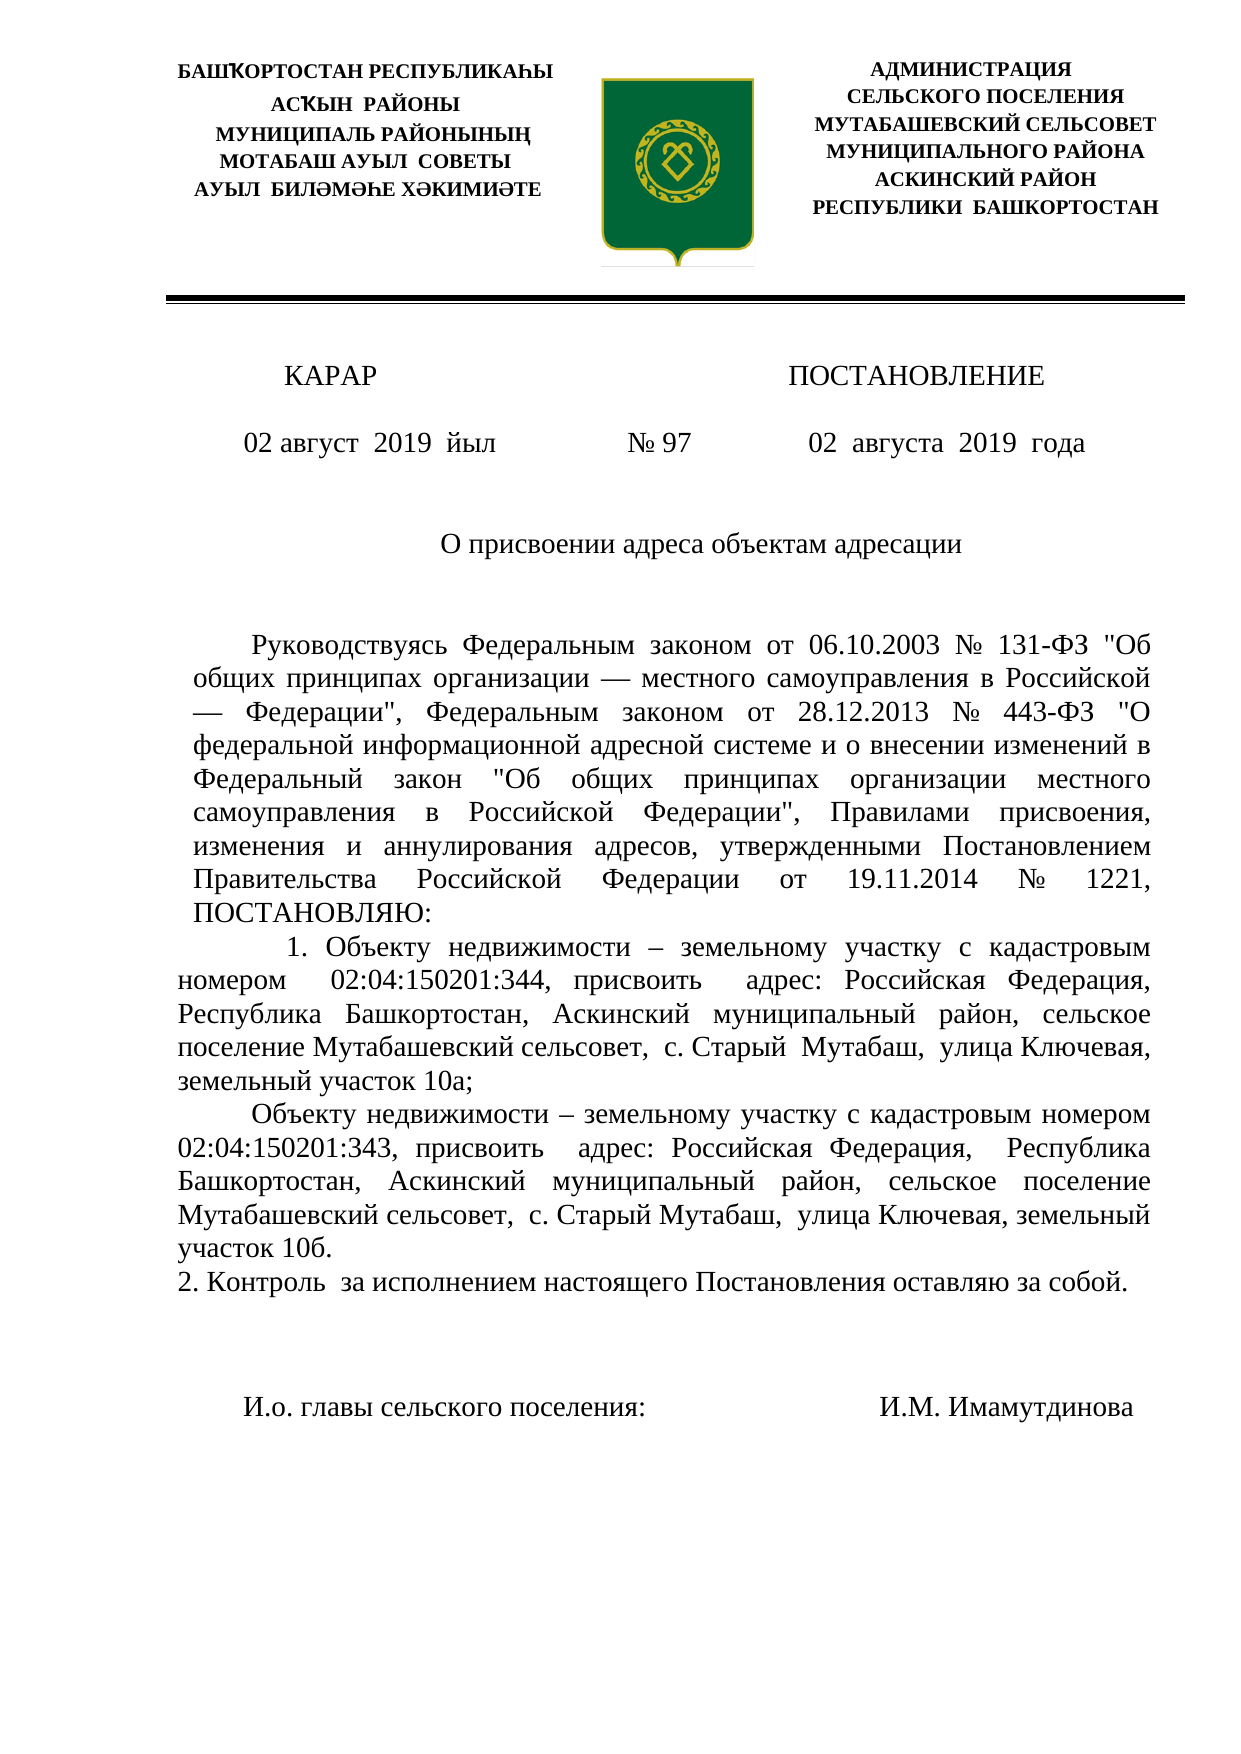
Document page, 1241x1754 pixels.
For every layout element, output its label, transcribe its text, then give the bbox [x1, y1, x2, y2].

text И.о. главы сельского поселения: И.М. Имамутдинова [177, 1389, 1152, 1422]
table_header АДМИНИСТРАЦИЯ СЕЛЬСКОГО ПОСЕЛЕНИЯ МУТАБАШЕВСКИЙ СЕЛЬСОВЕТ МУНИЦИПАЛЬНОГО РАЙОНА АСКИНСКИЙ РАЙОН РЕСПУБЛИКИ БАШКОРТОСТАН [786, 29, 1185, 295]
picture [601, 78, 755, 267]
text КАРАР ПОСТАНОВЛЕНИЕ [177, 358, 1152, 392]
table_header БАШҠОРТОСТАН РЕСПУБЛИКАҺЫ АСҠЫН РАЙОНЫ МУНИЦИПАЛЬ РАЙОНЫНЫҢ МОТАБАШ АУЫЛ СОВЕТЫ АУЫЛ БИЛӘМӘҺЕ ХӘКИМИӘТЕ [166, 29, 564, 295]
text О присвоении адреса объектам адресации [193, 526, 1152, 560]
text Объекту недвижимости – земельному участку с кадастровым номером 02:04:150201:343, присвоить адрес: Российская Федерация, Республика Башкортостан, Аскинский муниципальный район, сельское поселение Мутабашевский сельсовет, с. Старый Мутабаш, улица Ключевая, земельный участок 10б. [177, 1096, 1152, 1264]
text Руководствуясь Федеральным законом от 06.10.2003 № 131-ФЗ "Об общих принципах организации — местного самоуправления в Российской — Федерации", Федеральным законом от 28.12.2013 № 443-ФЗ "О федеральной информационной адресной системе и о внесении изменений в Федеральный закон "Об общих принципах организации местного самоуправления в Российской Федерации", Правилами присвоения, изменения и аннулирования адресов, утвержденными Постановлением Правительства Российской Федерации от 19.11.2014 № 1221, ПОСТАНОВЛЯЮ: [193, 627, 1152, 929]
text 2. Контроль за исполнением настоящего Постановления оставляю за собой. [177, 1264, 1152, 1298]
table_header [564, 29, 786, 295]
text 1. Объекту недвижимости – земельному участку с кадастровым номером 02:04:150201:344, присвоить адрес: Российская Федерация, Республика Башкортостан, Аскинский муниципальный район, сельское поселение Мутабашевский сельсовет, с. Старый Мутабаш, улица Ключевая, земельный участок 10а; [177, 929, 1152, 1096]
text 02 август 2019 йыл № 97 02 августа 2019 года [177, 426, 1152, 459]
